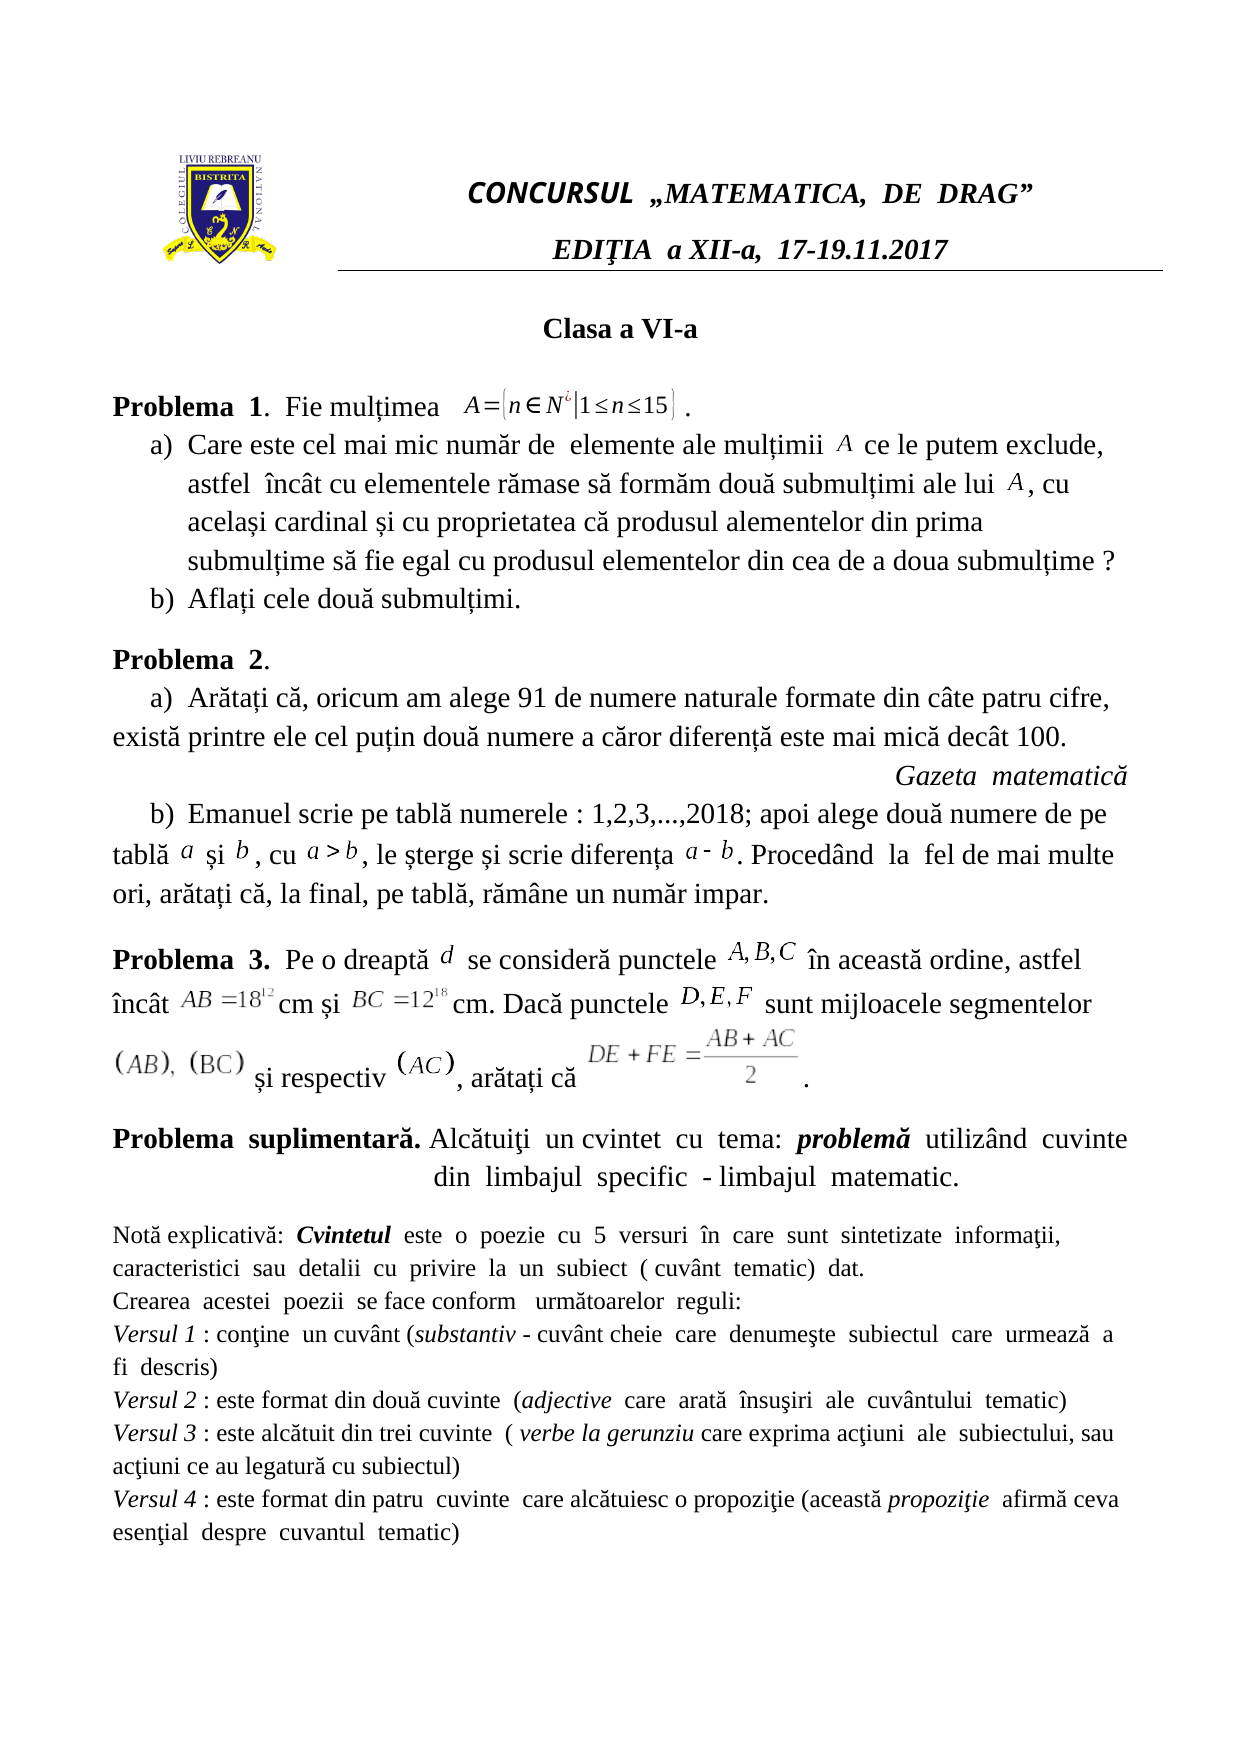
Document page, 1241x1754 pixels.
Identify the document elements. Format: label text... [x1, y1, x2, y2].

text Problema 1. Fie mulțimea . [112, 389, 1128, 422]
text Clasa a VI-a [112, 312, 1128, 345]
list Gazeta matematică [150, 758, 1128, 791]
text din limbajul specific - limbajul matematic. [112, 1159, 1128, 1193]
text Versul 4 : este format din patru cuvinte care alcătuiesc o propoziţie (această propoziţie afirmă ceva esenţial despre cuvantul tematic) [112, 1484, 1128, 1546]
text Versul 3 : este alcătuit din trei cuvinte ( verbe la gerunziu care exprima acţiuni ale subiectului, sau acţiuni ce au legatură cu subiectul) [112, 1418, 1128, 1480]
table_header CONCURSUL „MATEMATICA, DE DRAG” EDIŢIA a XII-a, 17-19.11.2017 [338, 150, 1162, 269]
list Care este cel mai mic număr de elemente ale mulțimii ce le putem exclude, astfel încât cu elementele rămase să formăm două submulțimi ale lui , cu același cardinal și cu proprietatea că produsul alementelor din prima submulțime să fie egal cu produsul elementelor din cea de a doua submulțime ? [150, 427, 1128, 577]
text Notă explicativă: Cvintetul este o poezie cu 5 versuri în care sunt sintetizate informaţii, caracteristici sau detalii cu privire la un subiect ( cuvânt tematic) dat. [112, 1220, 1128, 1282]
text Problema 3. Pe o dreaptă se consideră punctele în această ordine, astfel încât cm și cm. Dacă punctele sunt mijloacele segmentelor și respectiv , arătați că . [112, 936, 1128, 1094]
text Versul 2 : este format din două cuvinte (adjective care arată însuşiri ale cuvântului tematic) [112, 1385, 1128, 1414]
list Emanuel scrie pe tablă numerele : 1,2,3,...,2018; apoi alege două numere de pe tablă și , cu , le șterge și scrie diferența . Procedând la fel de mai multe ori, arătați că, la final, pe tablă, rămâne un număr impar. [112, 796, 1128, 909]
table_header [101, 150, 337, 269]
list Aflați cele două submulțimi. [112, 582, 1128, 615]
list Arătați că, oricum am alege 91 de numere naturale formate din câte patru cifre, există printre ele cel puțin două numere a căror diferență este mai mică decât 100. [112, 681, 1128, 753]
picture [162, 155, 277, 264]
text Versul 1 : conţine un cuvânt (substantiv - cuvânt cheie care denumeşte subiectul care urmează a fi descris) [112, 1319, 1128, 1381]
text Problema 2. [112, 642, 1128, 676]
text Problema suplimentară. Alcătuiţi un cvintet cu tema: problemă utilizând cuvinte [112, 1121, 1128, 1154]
text Crearea acestei poezii se face conform următoarelor reguli: [112, 1286, 1128, 1315]
